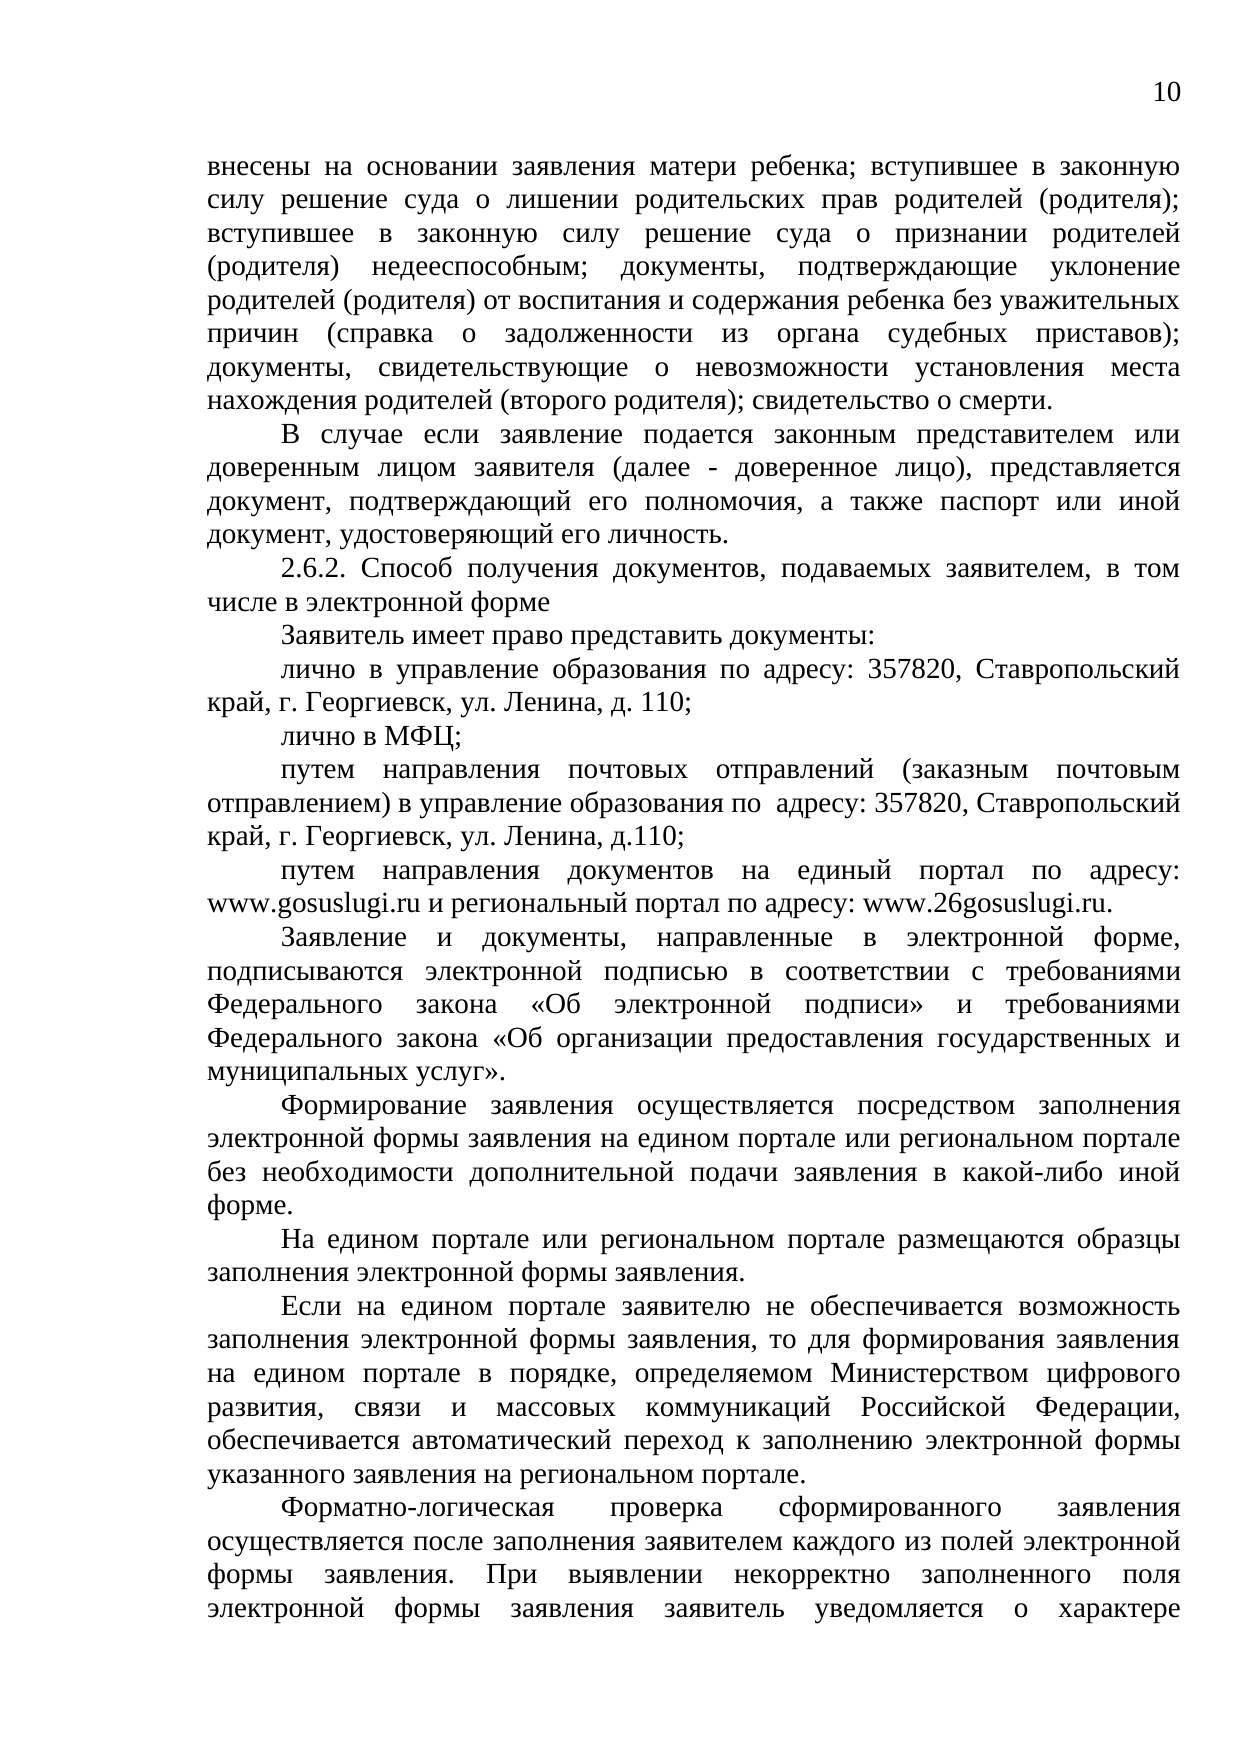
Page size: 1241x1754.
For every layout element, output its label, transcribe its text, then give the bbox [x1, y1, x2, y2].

text путем направления документов на единый портал по адресу: www.gosuslugi.ru и региональный портал по адресу: www.26gosuslugi.ru. [207, 852, 1181, 919]
text лично в управление образования по адресу: 357820, Ставропольский край, г. Георгиевск, ул. Ленина, д. 110; [207, 651, 1181, 718]
text Если на едином портале заявителю не обеспечивается возможность заполнения электронной формы заявления, то для формирования заявления на едином портале в порядке, определяемом Министерством цифрового развития, связи и массовых коммуникаций Российской Федерации, обеспечивается автоматический переход к заполнению электронной формы указанного заявления на региональном портале. [207, 1288, 1181, 1489]
text Заявитель имеет право представить документы: [207, 617, 1181, 651]
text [207, 148, 1181, 416]
text лично в МФЦ; [207, 718, 1181, 751]
text На едином портале или региональном портале размещаются образцы заполнения электронной формы заявления. [207, 1221, 1181, 1288]
text 2.6.2. Способ получения документов, подаваемых заявителем, в том числе в электронной форме [207, 550, 1181, 617]
text В случае если заявление подается законным представителем или доверенным лицом заявителя (далее - доверенное лицо), представляется документ, подтверждающий его полномочия, а также паспорт или иной документ, удостоверяющий его личность. [207, 416, 1181, 550]
text Заявление и документы, направленные в электронной форме, подписываются электронной подписью в соответствии с требованиями Федерального закона «Об электронной подписи» и требованиями Федерального закона «Об организации предоставления государственных и муниципальных услуг». [207, 919, 1181, 1087]
text Формирование заявления осуществляется посредством заполнения электронной формы заявления на едином портале или региональном портале без необходимости дополнительной подачи заявления в какой-либо иной форме. [207, 1087, 1181, 1221]
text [207, 1489, 1181, 1623]
text путем направления почтовых отправлений (заказным почтовым отправлением) в управление образования по адресу: 357820, Ставропольский край, г. Георгиевск, ул. Ленина, д.110; [207, 751, 1181, 852]
